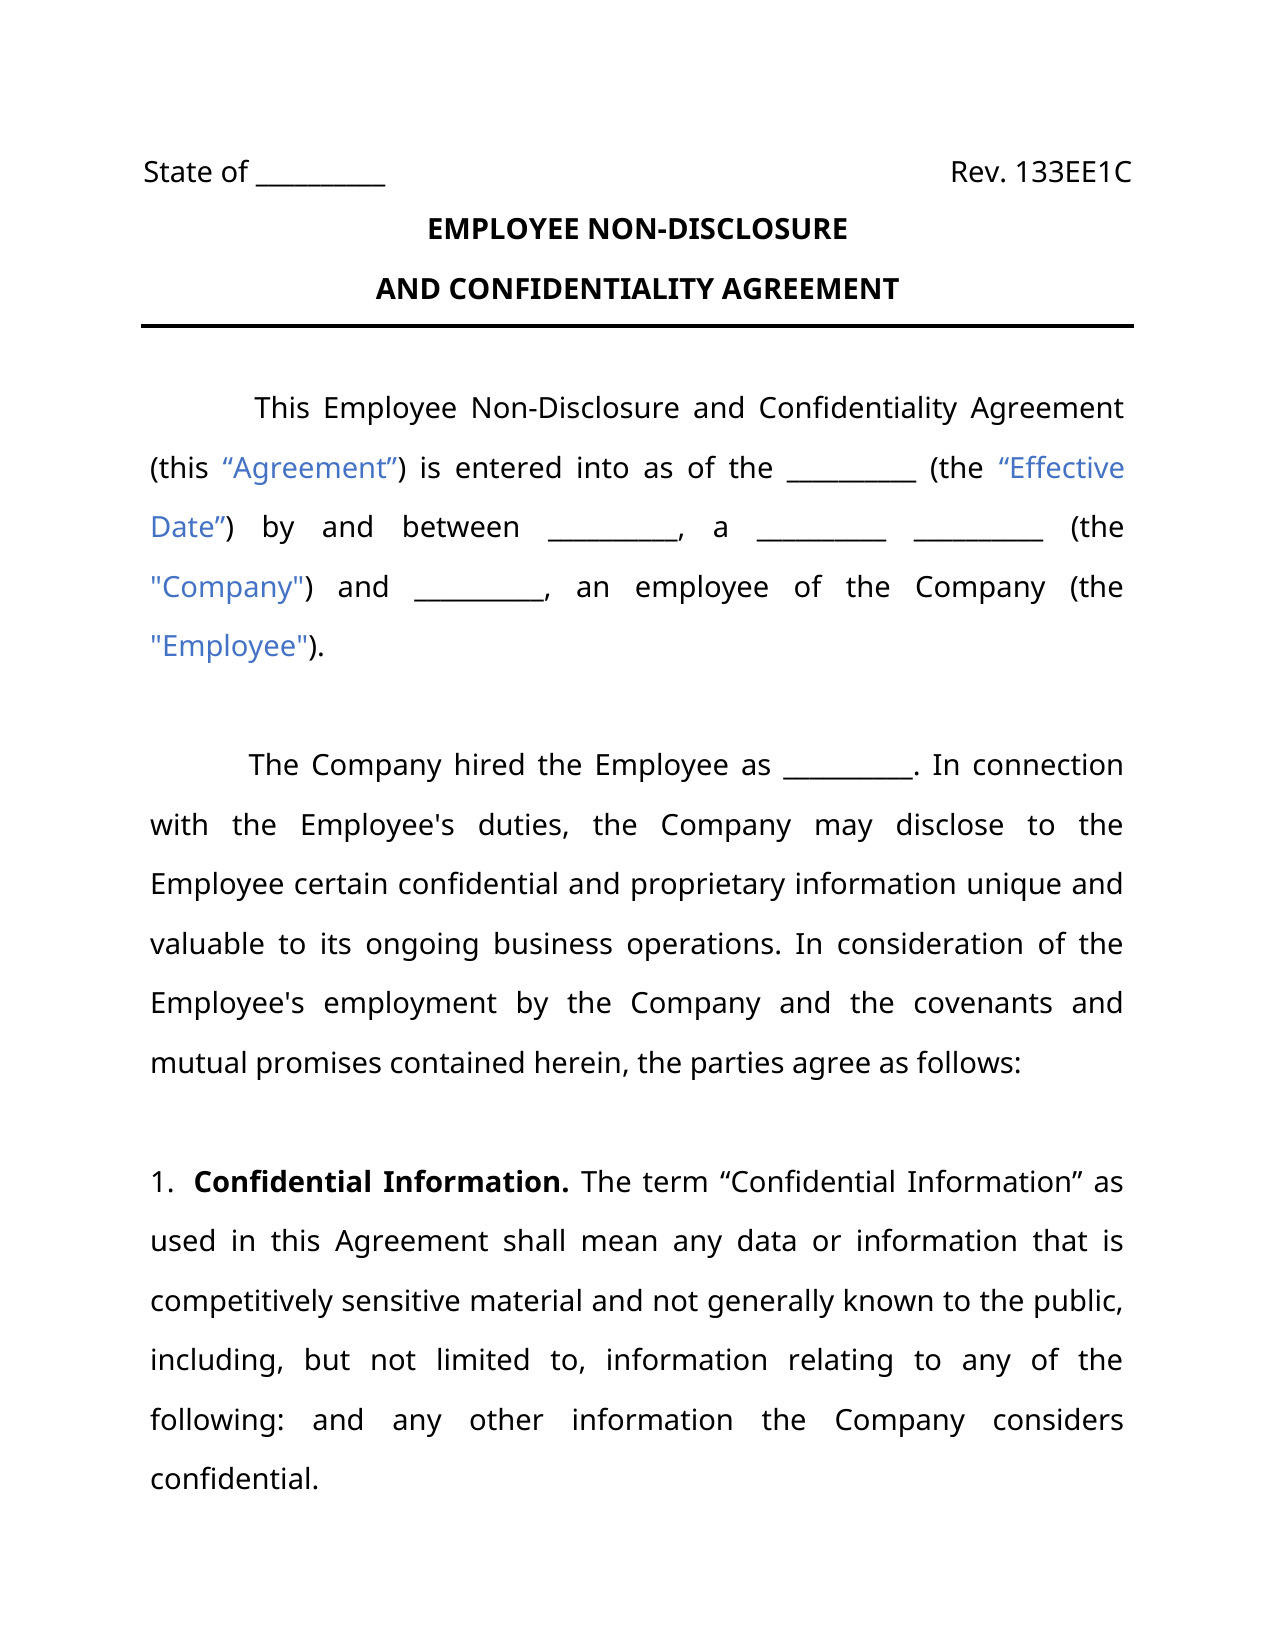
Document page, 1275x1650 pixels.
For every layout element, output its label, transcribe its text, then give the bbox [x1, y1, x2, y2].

table_header Rev. 133EE1C [638, 150, 1133, 207]
text This Employee Non-Disclosure and Confidentiality Agreement (this “Agreement”) is entered into as of the __________ (the “Effective Date”) by and between __________, a __________ __________ (the "Company") and __________, an employee of the Company (the "Employee"). [150, 388, 1125, 665]
text 1. Confidential Information. The term “Confidential Information” as used in this Agreement shall mean any data or information that is competitively sensitive material and not generally known to the public, including, but not limited to, information relating to any of the following: and any other information the Company considers confidential. [150, 1161, 1125, 1498]
table_header State of __________ [141, 150, 637, 207]
table_cell EMPLOYEE NON-DISCLOSURE AND CONFIDENTIALITY AGREEMENT [141, 207, 1133, 324]
text The Company hired the Employee as __________. In connection with the Employee's duties, the Company may disclose to the Employee certain confidential and proprietary information unique and valuable to its ongoing business operations. In consideration of the Employee's employment by the Company and the covenants and mutual promises contained herein, the parties agree as follows: [150, 745, 1125, 1082]
